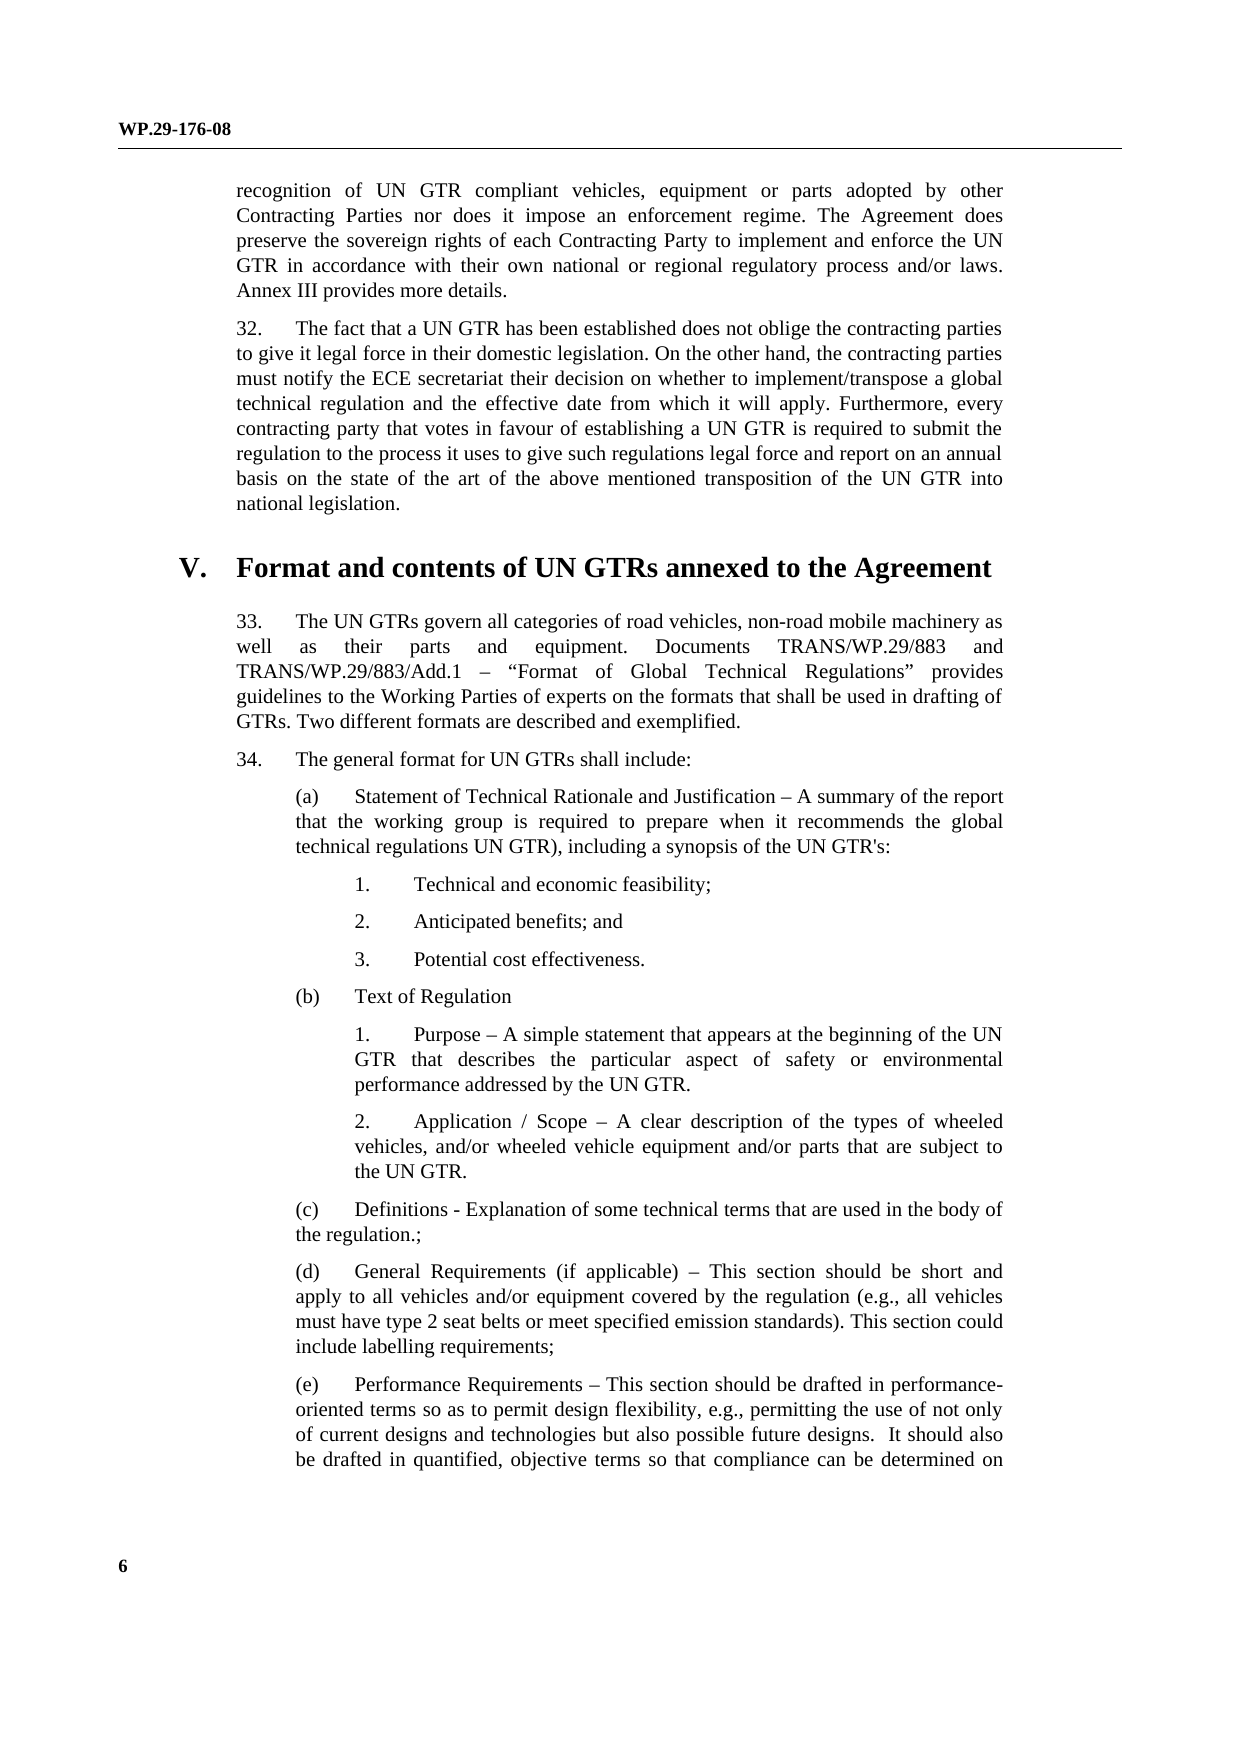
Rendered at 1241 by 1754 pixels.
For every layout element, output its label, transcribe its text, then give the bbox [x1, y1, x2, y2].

text 3. Potential cost effectiveness. [295, 946, 1004, 971]
text (c) Definitions - Explanation of some technical terms that are used in the body of the regulation.; [295, 1196, 1004, 1246]
text 2. Anticipated benefits; and [295, 908, 1004, 933]
text 1. Technical and economic feasibility; [295, 871, 1004, 896]
text 34. The general format for UN GTRs shall include: [236, 746, 1004, 771]
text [236, 177, 1004, 302]
text 32. The fact that a UN GTR has been established does not oblige the contracting parties to give it legal force in their domestic legislation. On the other hand, the contracting parties must notify the ECE secretariat their decision on whether to implement/transpose a global technical regulation and the effective date from which it will apply. Furthermore, every contracting party that votes in favour of establishing a UN GTR is required to submit the regulation to the process it uses to give such regulations legal force and report on an annual basis on the state of the art of the above mentioned transposition of the UN GTR into national legislation. [236, 315, 1004, 515]
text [295, 1371, 1004, 1471]
text 2. Application / Scope – A clear description of the types of wheeled vehicles, and/or wheeled vehicle equipment and/or parts that are subject to the UN GTR. [354, 1108, 1004, 1183]
text 33. The UN GTRs govern all categories of road vehicles, non-road mobile machinery as well as their parts and equipment. Documents TRANS/WP.29/883 and TRANS/WP.29/883/Add.1 – “Format of Global Technical Regulations” provides guidelines to the Working Parties of experts on the formats that shall be used in drafting of GTRs. Two different formats are described and exemplified. [236, 608, 1004, 733]
text (b) Text of Regulation [236, 983, 1004, 1008]
text (a) Statement of Technical Rationale and Justification – A summary of the report that the working group is required to prepare when it recommends the global technical regulations UN GTR), including a synopsis of the UN GTR's: [295, 783, 1004, 858]
text 1. Purpose – A simple statement that appears at the beginning of the UN GTR that describes the particular aspect of safety or environmental performance addressed by the UN GTR. [354, 1021, 1004, 1096]
text (d) General Requirements (if applicable) – This section should be short and apply to all vehicles and/or equipment covered by the regulation (e.g., all vehicles must have type 2 seat belts or meet specified emission standards). This section could include labelling requirements; [295, 1258, 1004, 1358]
text V. Format and contents of UN GTRs annexed to the Agreement [118, 552, 1004, 583]
